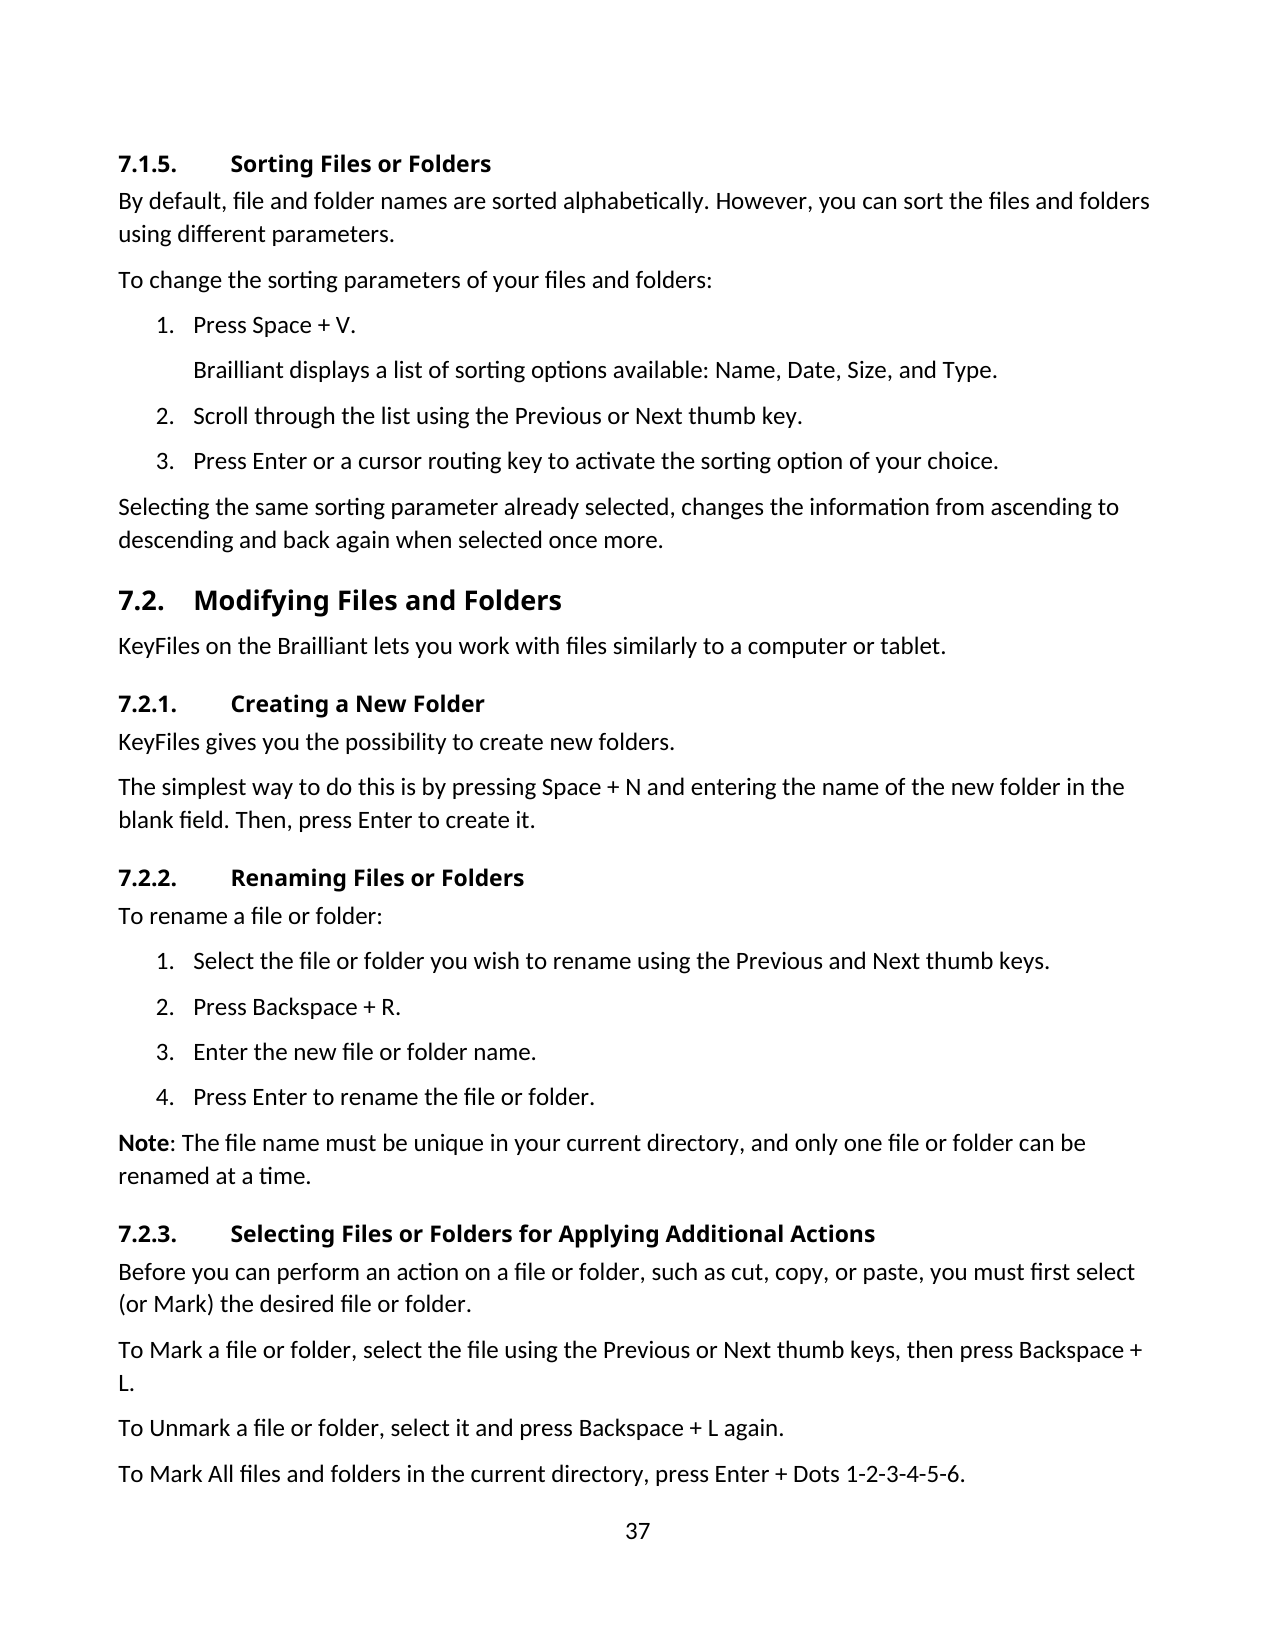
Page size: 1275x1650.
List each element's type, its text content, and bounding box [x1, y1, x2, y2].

subtitle Modifying Files and Folders [118, 582, 1157, 619]
list Scroll through the list using the Previous or Next thumb key. [156, 400, 1157, 431]
subtitle Creating a New Folder [118, 688, 1157, 719]
text To Unmark a file or folder, select it and press Backspace + L again. [118, 1412, 1157, 1443]
text To Mark All files and folders in the current directory, press Enter + Dots 1-2-3-4-5-6. [118, 1458, 1157, 1488]
list Press Enter to rename the file or folder. [156, 1082, 1157, 1112]
subtitle Renaming Files or Folders [118, 862, 1157, 893]
list Enter the new file or folder name. [156, 1036, 1157, 1067]
subtitle Selecting Files or Folders for Applying Additional Actions [118, 1218, 1157, 1249]
text KeyFiles on the Brailliant lets you work with files similarly to a computer or tablet. [118, 630, 1157, 660]
text To change the sorting parameters of your files and folders: [118, 264, 1157, 294]
text Before you can perform an action on a file or folder, such as cut, copy, or paste, you must first select (or Mark) the desired file or folder. [118, 1256, 1157, 1319]
text To Mark a file or folder, select the file using the Previous or Next thumb keys, then press Backspace + L. [118, 1334, 1157, 1397]
text By default, file and folder names are sorted alphabetically. However, you can sort the files and folders using different parameters. [118, 186, 1157, 249]
text To rename a file or folder: [118, 900, 1157, 930]
list Press Space + V. [156, 309, 1157, 340]
list Press Enter or a cursor routing key to activate the sorting option of your choice. [156, 446, 1157, 476]
text Selecting the same sorting parameter already selected, changes the information from ascending to descending and back again when selected once more. [118, 491, 1157, 554]
list Select the file or folder you wish to rename using the Previous and Next thumb keys. [156, 945, 1157, 976]
text Brailliant displays a list of sorting options available: Name, Date, Size, and Type. [193, 355, 1157, 385]
subtitle Sorting Files or Folders [118, 148, 1157, 179]
text Note: The file name must be unique in your current directory, and only one file or folder can be renamed at a time. [118, 1127, 1157, 1190]
text The simplest way to do this is by pressing Space + N and entering the name of the new folder in the blank field. Then, press Enter to create it. [118, 771, 1157, 834]
text KeyFiles gives you the possibility to create new folders. [118, 726, 1157, 756]
list Press Backspace + R. [156, 991, 1157, 1021]
